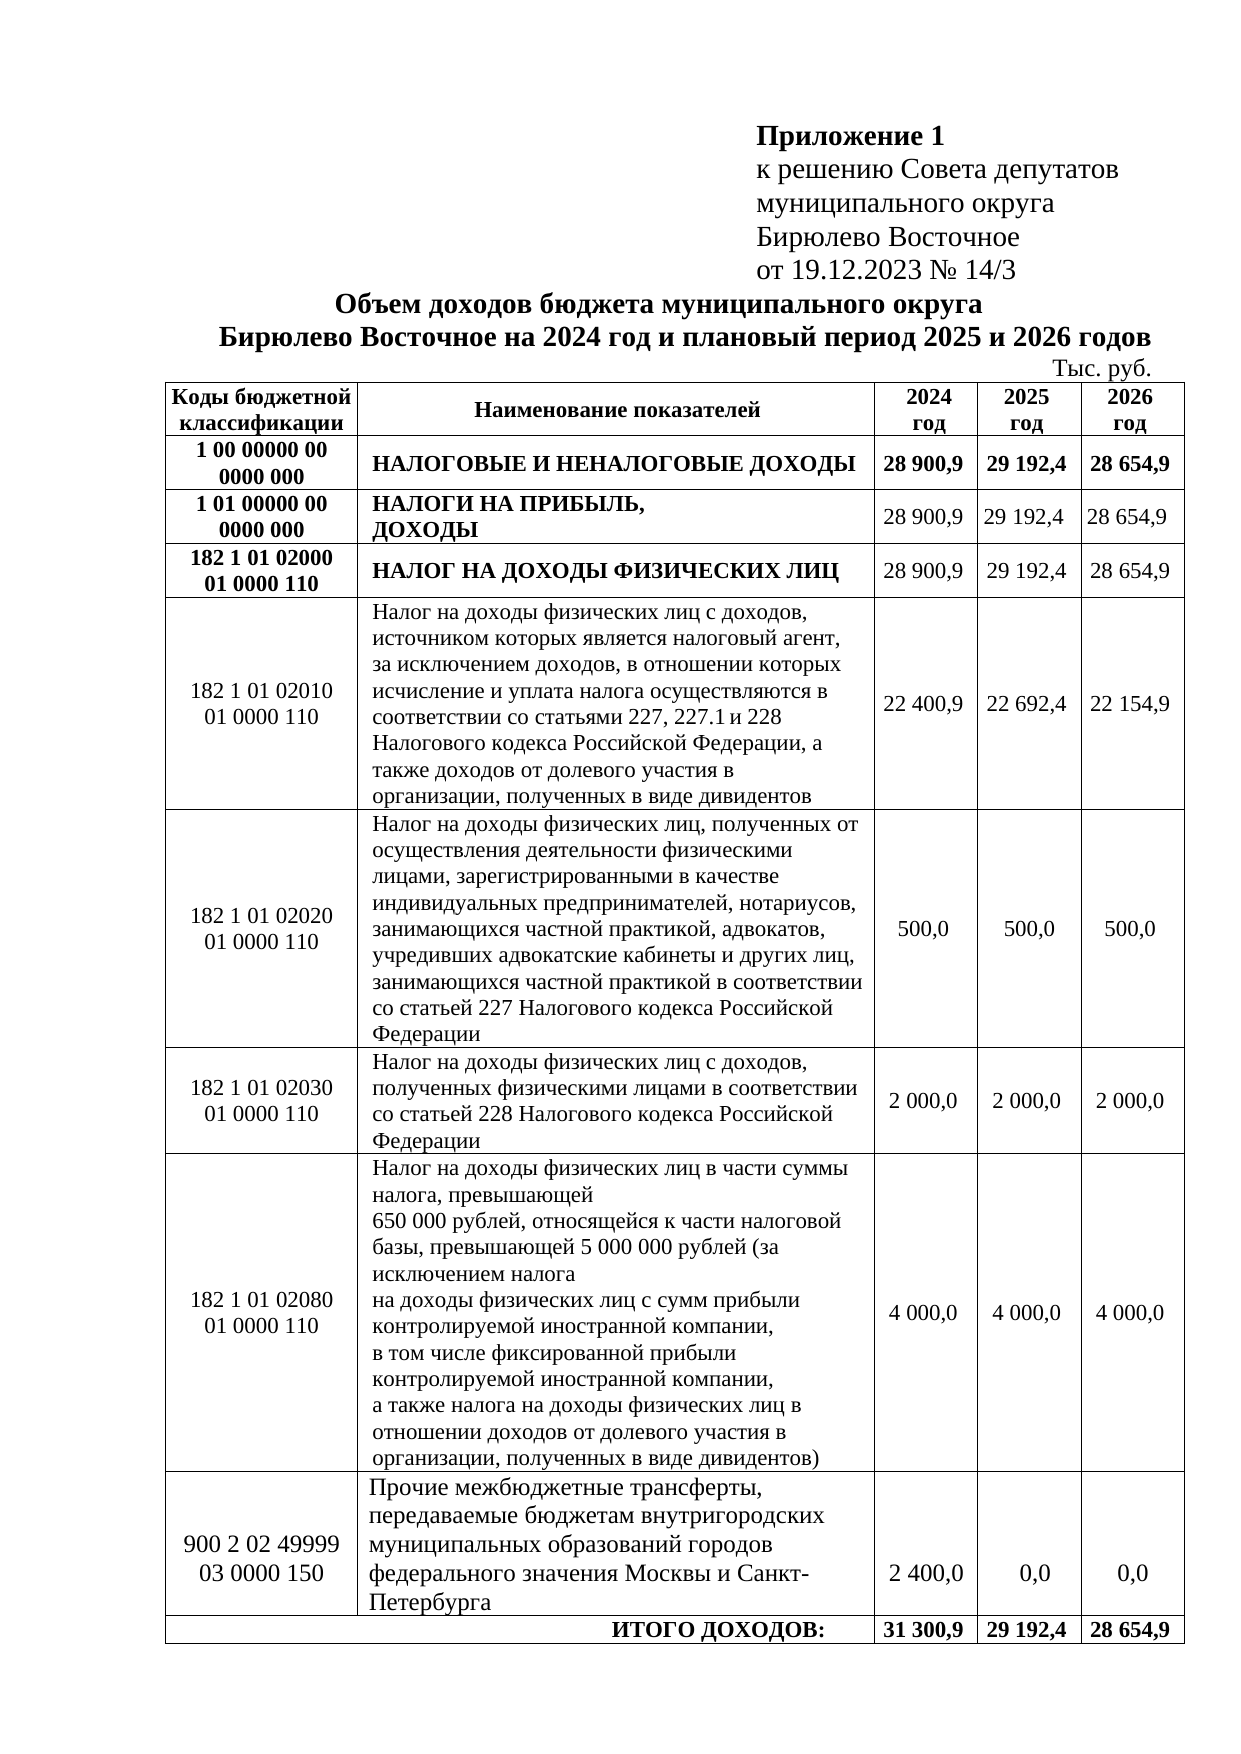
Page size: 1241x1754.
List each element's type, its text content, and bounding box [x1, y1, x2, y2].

table_header Коды бюджетной классификации [166, 383, 357, 435]
table_cell 22 154,9 [1082, 598, 1184, 808]
table_cell 182 1 01 02080 01 0000 110 [166, 1154, 357, 1471]
text от 19.12.2023 № 14/3 [756, 252, 1152, 286]
table_cell 500,0 [875, 810, 977, 1047]
table_cell 0,0 [978, 1472, 1081, 1615]
table_cell 28 900,9 [875, 490, 977, 543]
table_cell Прочие межбюджетные трансферты, передаваемые бюджетам внутригородских муниципальных образований городов федерального значения Москвы и Санкт-Петербурга [358, 1472, 874, 1615]
table_cell 4 000,0 [1082, 1154, 1184, 1471]
table_cell 4 000,0 [978, 1154, 1081, 1471]
table_cell 2 400,0 [875, 1472, 977, 1615]
table_header 2026 год [1082, 383, 1184, 435]
table_cell НАЛОГ НА ДОХОДЫ ФИЗИЧЕСКИХ ЛИЦ [358, 544, 874, 597]
table_cell Налог на доходы физических лиц с доходов, источником которых является налоговый агент, за исключением доходов, в отношении которых исчисление и уплата налога осуществляются в соответствии со статьями 227, 227.1 и 228 Налогового кодекса Российской Федерации, а также доходов от долевого участия в организации, полученных в виде дивидентов [358, 598, 874, 808]
table_cell НАЛОГИ НА ПРИБЫЛЬ, ДОХОДЫ [358, 490, 874, 543]
table_cell 29 192,4 [978, 436, 1081, 489]
table_cell 182 1 01 02010 01 0000 110 [166, 598, 357, 808]
table_cell 2 000,0 [978, 1048, 1081, 1153]
table_cell 28 900,9 [875, 544, 977, 597]
table_cell 0,0 [1082, 1472, 1184, 1615]
table_cell 28 900,9 [875, 436, 977, 489]
table_cell 4 000,0 [875, 1154, 977, 1471]
table_cell 2 000,0 [1082, 1048, 1184, 1153]
table_cell 31 300,9 [875, 1616, 977, 1643]
table_cell Налог на доходы физических лиц в части суммы налога, превышающей 650 000 рублей, относящейся к части налоговой базы, превышающей 5 000 000 рублей (за исключением налога на доходы физических лиц с сумм прибыли контролируемой иностранной компании, в том числе фиксированной прибыли контролируемой иностранной компании, а также налога на доходы физических лиц в отношении доходов от долевого участия в организации, полученных в виде дивидентов) [358, 1154, 874, 1471]
table_cell 182 1 01 02030 01 0000 110 [166, 1048, 357, 1153]
table_cell 900 2 02 49999 03 0000 150 [166, 1472, 357, 1615]
table_cell 2 000,0 [875, 1048, 977, 1153]
table_cell 22 400,9 [875, 598, 977, 808]
table_cell НАЛОГОВЫЕ И НЕНАЛОГОВЫЕ ДОХОДЫ [358, 436, 874, 489]
table_cell 28 654,9 [1082, 1616, 1184, 1643]
table_cell 28 654,9 [1082, 490, 1184, 543]
table_cell 500,0 [1082, 810, 1184, 1047]
text Приложение 1 [756, 118, 1152, 152]
table_cell Налог на доходы физических лиц, полученных от осуществления деятельности физическими лицами, зарегистрированными в качестве индивидуальных предпринимателей, нотариусов, занимающихся частной практикой, адвокатов, учредивших адвокатские кабинеты и других лиц, занимающихся частной практикой в соответствии со статьей 227 Налогового кодекса Российской Федерации [358, 810, 874, 1047]
table_cell 29 192,4 [978, 490, 1081, 543]
table_cell 182 1 01 02020 01 0000 110 [166, 810, 357, 1047]
table_cell Налог на доходы физических лиц с доходов, полученных физическими лицами в соответствии со статьей 228 Налогового кодекса Российской Федерации [358, 1048, 874, 1153]
table_cell 1 00 00000 00 0000 000 [166, 436, 357, 489]
table_cell 28 654,9 [1082, 544, 1184, 597]
table_header 2025 год [978, 383, 1081, 435]
table_cell 28 654,9 [1082, 436, 1184, 489]
table_cell ИТОГО ДОХОДОВ: [166, 1616, 874, 1643]
text Объем доходов бюджета муниципального округа [165, 286, 1152, 319]
table_cell 182 1 01 02000 01 0000 110 [166, 544, 357, 597]
text к решению Совета депутатов муниципального округа Бирюлево Восточное [756, 152, 1152, 252]
table_cell 500,0 [978, 810, 1081, 1047]
table_cell 1 01 00000 00 0000 000 [166, 490, 357, 543]
table_header Наименование показателей [358, 383, 874, 435]
table_cell 22 692,4 [978, 598, 1081, 808]
text Бирюлево Восточное на 2024 год и плановый период 2025 и 2026 годов Тыс. руб. [165, 319, 1152, 382]
table_cell 29 192,4 [978, 1616, 1081, 1643]
table_header 2024 год [875, 383, 977, 435]
table_cell 29 192,4 [978, 544, 1081, 597]
